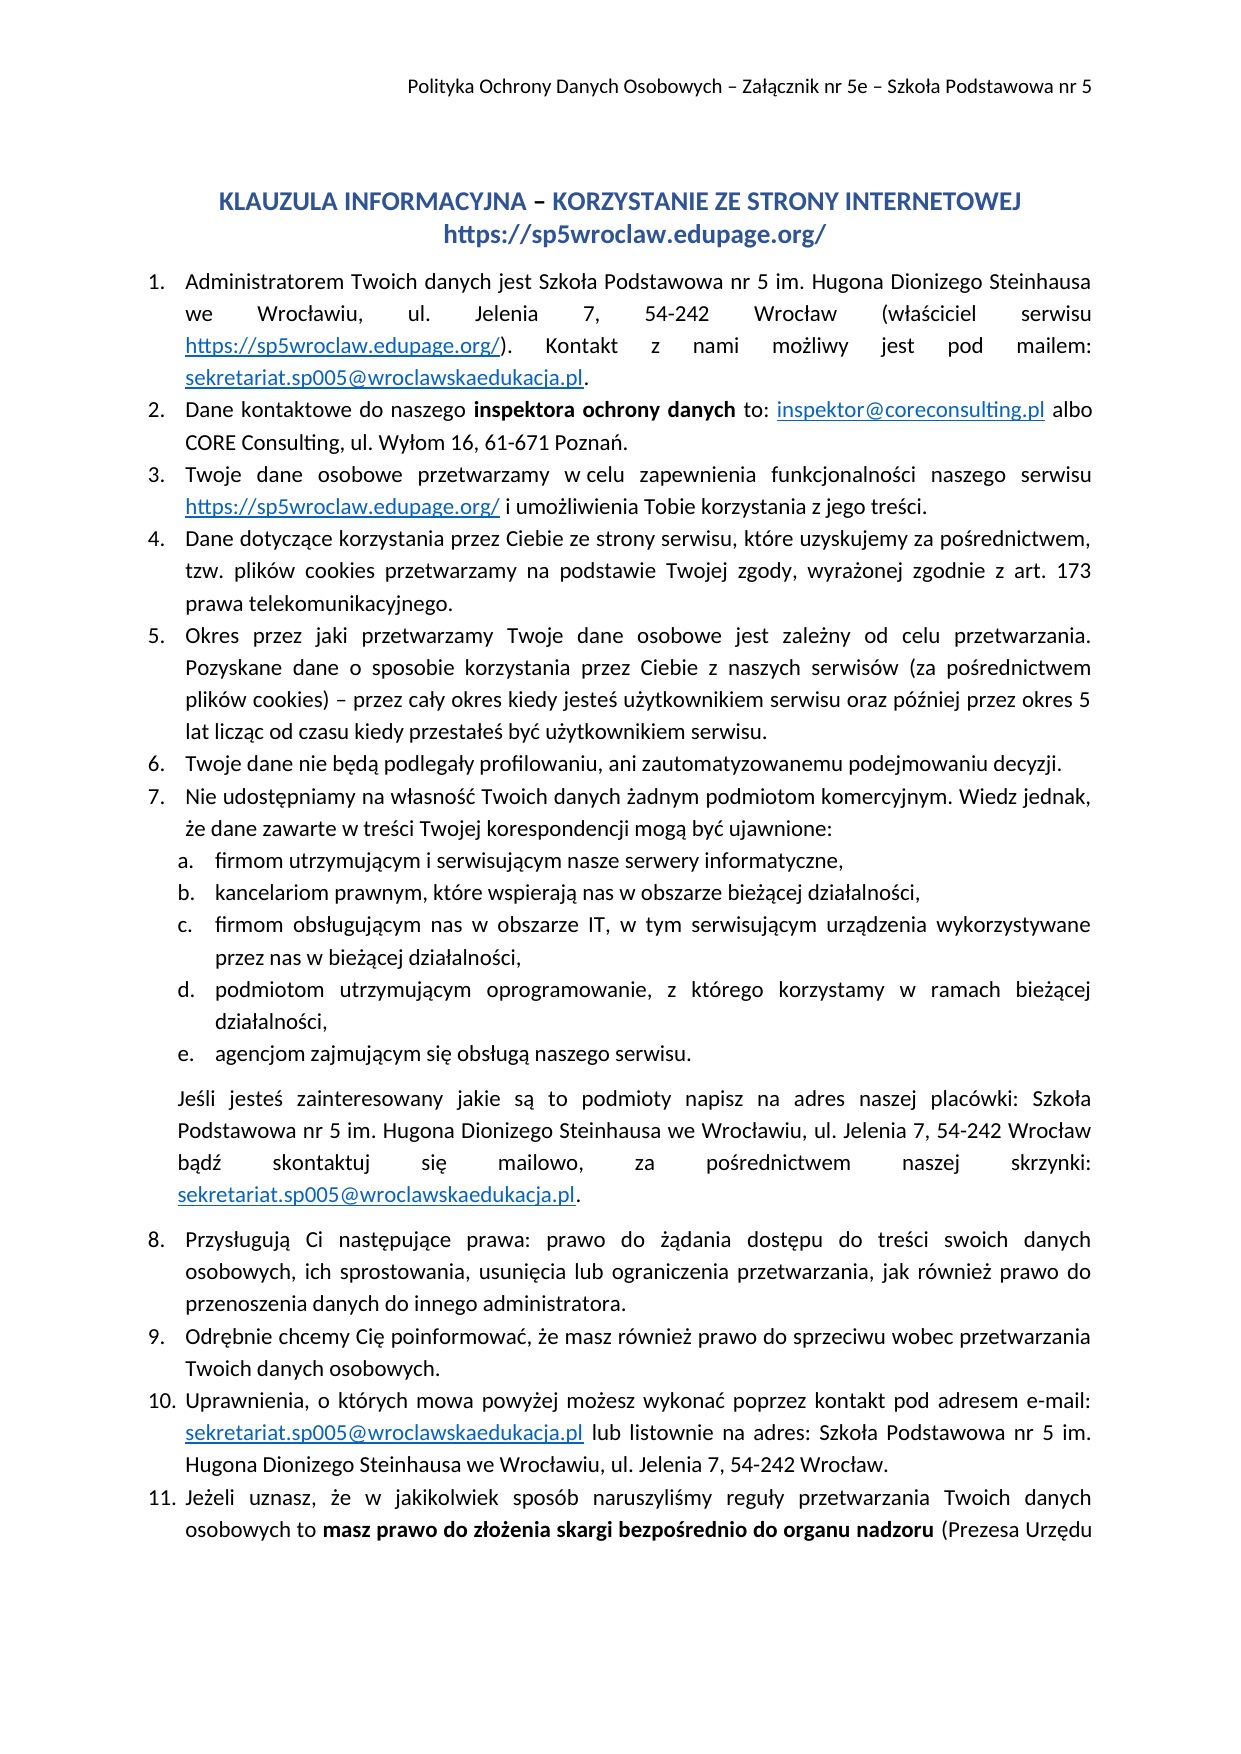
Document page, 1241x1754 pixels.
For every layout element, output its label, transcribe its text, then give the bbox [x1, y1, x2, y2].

list Dane kontaktowe do naszego inspektora ochrony danych to: inspektor@coreconsulting.pl albo CORE Consulting, ul. Wyłom 16, 61-671 Poznań. [148, 396, 1093, 456]
list Twoje dane nie będą podlegały profilowaniu, ani zautomatyzowanemu podejmowaniu decyzji. [148, 749, 1093, 778]
text KLAUZULA INFORMACYJNA – KORZYSTANIE ZE STRONY INTERNETOWEJ https://sp5wroclaw.edupage.org/ [148, 184, 1093, 250]
list firmom utrzymującym i serwisującym nasze serwery informatyczne, [177, 846, 1093, 874]
list Dane dotyczące korzystania przez Ciebie ze strony serwisu, które uzyskujemy za pośrednictwem, tzw. plików cookies przetwarzamy na podstawie Twojej zgody, wyrażonej zgodnie z art. 173 prawa telekomunikacyjnego. [148, 524, 1093, 617]
list kancelariom prawnym, które wspierają nas w obszarze bieżącej działalności, [177, 878, 1093, 906]
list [148, 1483, 1093, 1543]
list Administratorem Twoich danych jest Szkoła Podstawowa nr 5 im. Hugona Dionizego Steinhausa we Wrocławiu, ul. Jelenia 7, 54-242 Wrocław (właściciel serwisu https://sp5wroclaw.edupage.org/). Kontakt z nami możliwy jest pod mailem: sekretariat.sp005@wroclawskaedukacja.pl. [148, 267, 1093, 391]
list podmiotom utrzymującym oprogramowanie, z którego korzystamy w ramach bieżącej działalności, [177, 975, 1093, 1035]
list Odrębnie chcemy Cię poinformować, że masz również prawo do sprzeciwu wobec przetwarzania Twoich danych osobowych. [148, 1322, 1093, 1382]
list Okres przez jaki przetwarzamy Twoje dane osobowe jest zależny od celu przetwarzania. Pozyskane dane o sposobie korzystania przez Ciebie z naszych serwisów (za pośrednictwem plików cookies) – przez cały okres kiedy jesteś użytkownikiem serwisu oraz później przez okres 5 lat licząc od czasu kiedy przestałeś być użytkownikiem serwisu. [148, 621, 1093, 745]
list Przysługują Ci następujące prawa: prawo do żądania dostępu do treści swoich danych osobowych, ich sprostowania, usunięcia lub ograniczenia przetwarzania, jak również prawo do przenoszenia danych do innego administratora. [148, 1225, 1093, 1318]
list Uprawnienia, o których mowa powyżej możesz wykonać poprzez kontakt pod adresem e-mail: sekretariat.sp005@wroclawskaedukacja.pl lub listownie na adres: Szkoła Podstawowa nr 5 im. Hugona Dionizego Steinhausa we Wrocławiu, ul. Jelenia 7, 54-242 Wrocław. [148, 1386, 1093, 1478]
list agencjom zajmującym się obsługą naszego serwisu. [177, 1039, 1093, 1067]
list Twoje dane osobowe przetwarzamy w celu zapewnienia funkcjonalności naszego serwisu https://sp5wroclaw.edupage.org/ i umożliwienia Tobie korzystania z jego treści. [148, 460, 1093, 520]
list firmom obsługującym nas w obszarze IT, w tym serwisującym urządzenia wykorzystywane przez nas w bieżącej działalności, [177, 911, 1093, 971]
text Jeśli jesteś zainteresowany jakie są to podmioty napisz na adres naszej placówki: Szkoła Podstawowa nr 5 im. Hugona Dionizego Steinhausa we Wrocławiu, ul. Jelenia 7, 54-242 Wrocław bądź skontaktuj się mailowo, za pośrednictwem naszej skrzynki: sekretariat.sp005@wroclawskaedukacja.pl. [177, 1084, 1093, 1208]
list Nie udostępniamy na własność Twoich danych żadnym podmiotom komercyjnym. Wiedz jednak, że dane zawarte w treści Twojej korespondencji mogą być ujawnione: [148, 782, 1093, 842]
